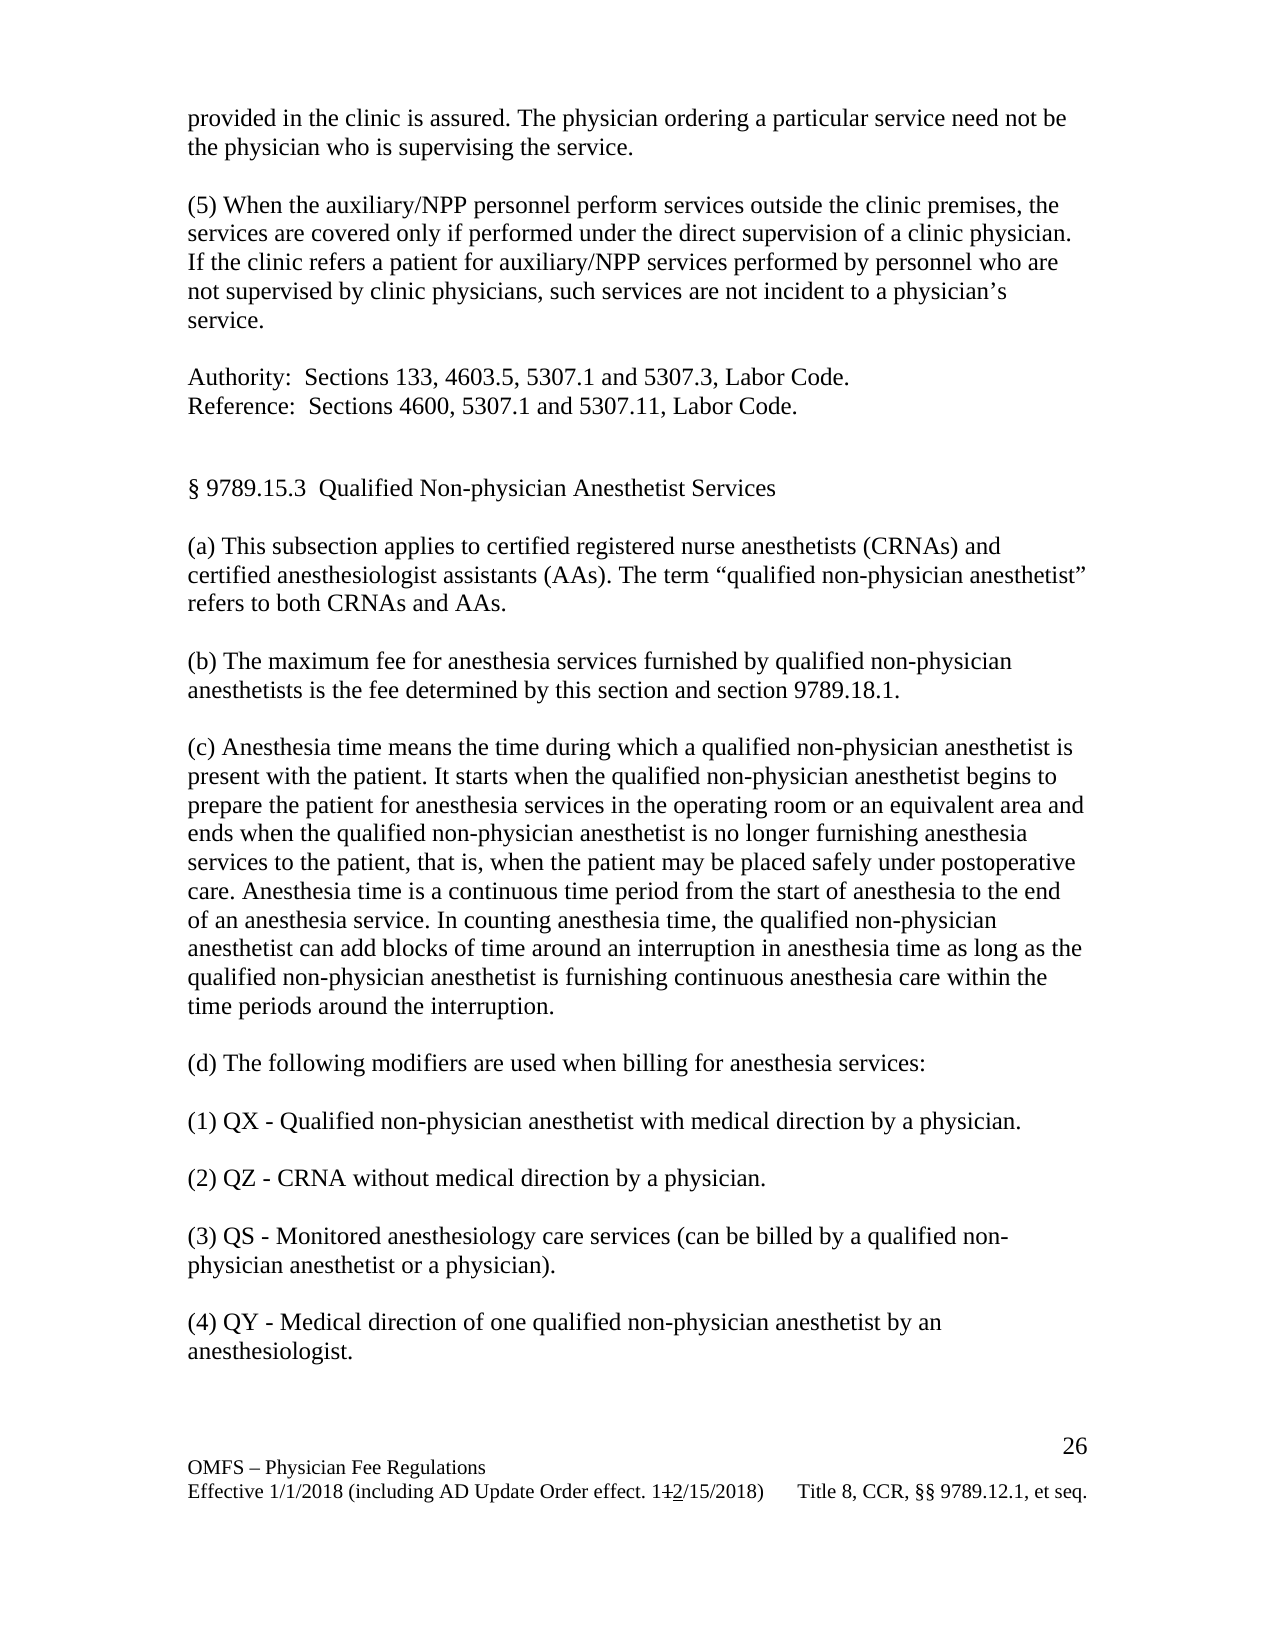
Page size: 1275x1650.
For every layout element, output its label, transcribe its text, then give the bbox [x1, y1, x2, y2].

text (2) QZ - CRNA without medical direction by a physician. [187, 1163, 1087, 1192]
text (3) QS - Monitored anesthesiology care services (can be billed by a qualified non-physician anesthetist or a physician). [187, 1221, 1087, 1278]
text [187, 103, 1087, 161]
text Authority: Sections 133, 4603.5, 5307.1 and 5307.3, Labor Code. [187, 362, 1087, 391]
text (4) QY - Medical direction of one qualified non-physician anesthetist by an anesthesiologist. [187, 1307, 1087, 1365]
text (c) Anesthesia time means the time during which a qualified non-physician anesthetist is present with the patient. It starts when the qualified non-physician anesthetist begins to prepare the patient for anesthesia services in the operating room or an equivalent area and ends when the qualified non-physician anesthetist is no longer furnishing anesthesia services to the patient, that is, when the patient may be placed safely under postoperative care. Anesthesia time is a continuous time period from the start of anesthesia to the end of an anesthesia service. In counting anesthesia time, the qualified non-physician anesthetist can add blocks of time around an interruption in anesthesia time as long as the qualified non-physician anesthetist is furnishing continuous anesthesia care within the time periods around the interruption. [187, 732, 1087, 1020]
text (a) This subsection applies to certified registered nurse anesthetists (CRNAs) and certified anesthesiologist assistants (AAs). The term “qualified non-physician anesthetist” refers to both CRNAs and AAs. [187, 531, 1087, 617]
text (5) When the auxiliary/NPP personnel perform services outside the clinic premises, the services are covered only if performed under the direct supervision of a clinic physician. If the clinic refers a patient for auxiliary/NPP services performed by personnel who are not supervised by clinic physicians, such services are not incident to a physician’s service. [187, 190, 1087, 333]
text (b) The maximum fee for anesthesia services furnished by qualified non-physician anesthetists is the fee determined by this section and section 9789.18.1. [187, 646, 1087, 703]
text § 9789.15.3 Qualified Non-physician Anesthetist Services [187, 473, 1087, 502]
text Reference: Sections 4600, 5307.1 and 5307.11, Labor Code. [187, 391, 1087, 420]
text (1) QX - Qualified non-physician anesthetist with medical direction by a physician. [187, 1106, 1087, 1135]
text (d) The following modifiers are used when billing for anesthesia services: [187, 1048, 1087, 1077]
